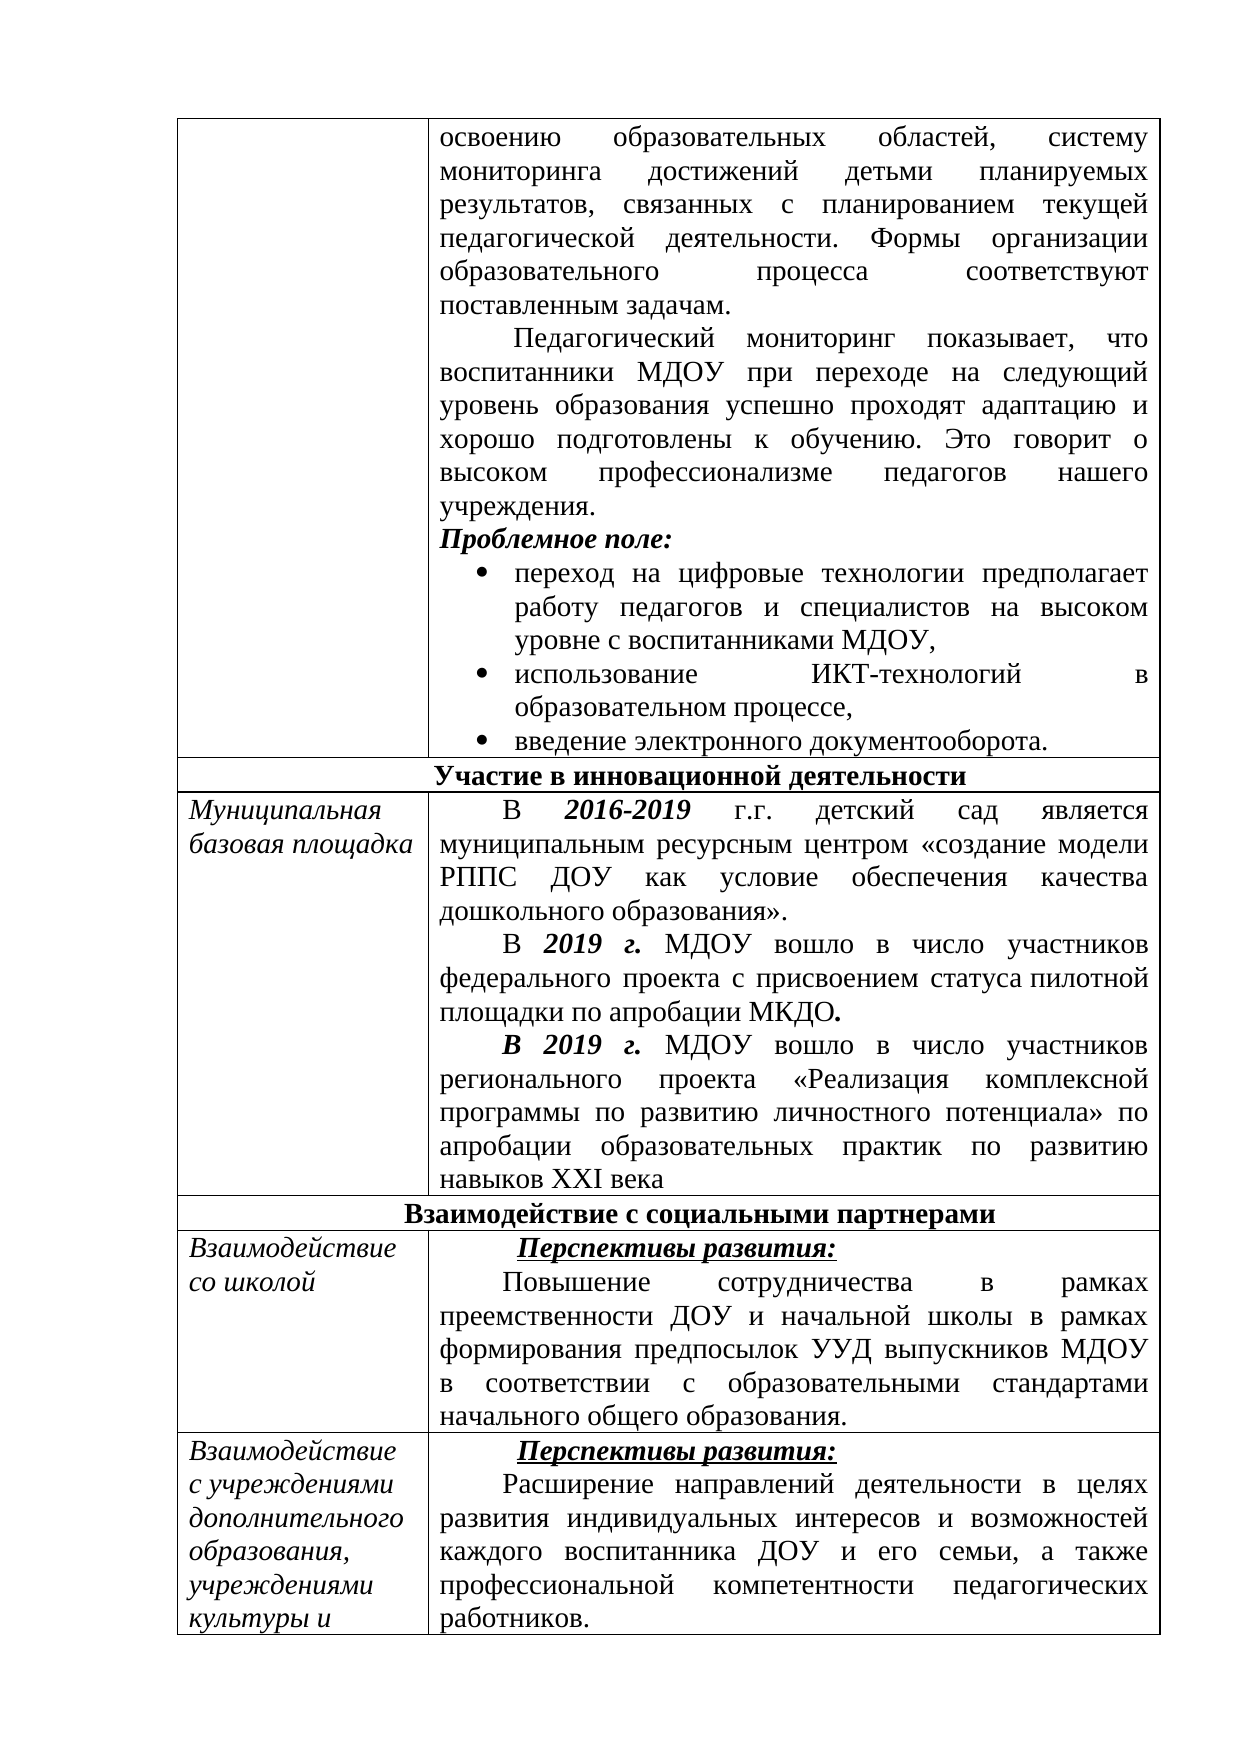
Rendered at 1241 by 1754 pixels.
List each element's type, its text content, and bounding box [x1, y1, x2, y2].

table_cell Взаимодействие со школой [178, 1231, 428, 1432]
table_cell Перспективы развития: Повышение сотрудничества в рамках преемственности ДОУ и начальной школы в рамках формирования предпосылок УУД выпускников МДОУ в соответствии с образовательными стандартами начального общего образования. [429, 1231, 1159, 1432]
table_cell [429, 119, 1159, 757]
table_cell Участие в инновационной деятельности [178, 758, 1159, 791]
table_cell Взаимодействие с социальными партнерами [178, 1196, 1159, 1229]
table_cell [178, 119, 428, 757]
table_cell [429, 1433, 1159, 1634]
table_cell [178, 1433, 428, 1634]
table_cell Муниципальная базовая площадка [178, 793, 428, 1195]
table_cell В 2016-2019 г.г. детский сад является муниципальным ресурсным центром «создание модели РППС ДОУ как условие обеспечения качества дошкольного образования». В 2019 г. МДОУ вошло в число участников федерального проекта с присвоением статуса пилотной площадки по апробации МКДО. В 2019 г. МДОУ вошло в число участников регионального проекта «Реализация комплексной программы по развитию личностного потенциала» по апробации образовательных практик по развитию навыков XXI века [429, 793, 1159, 1195]
